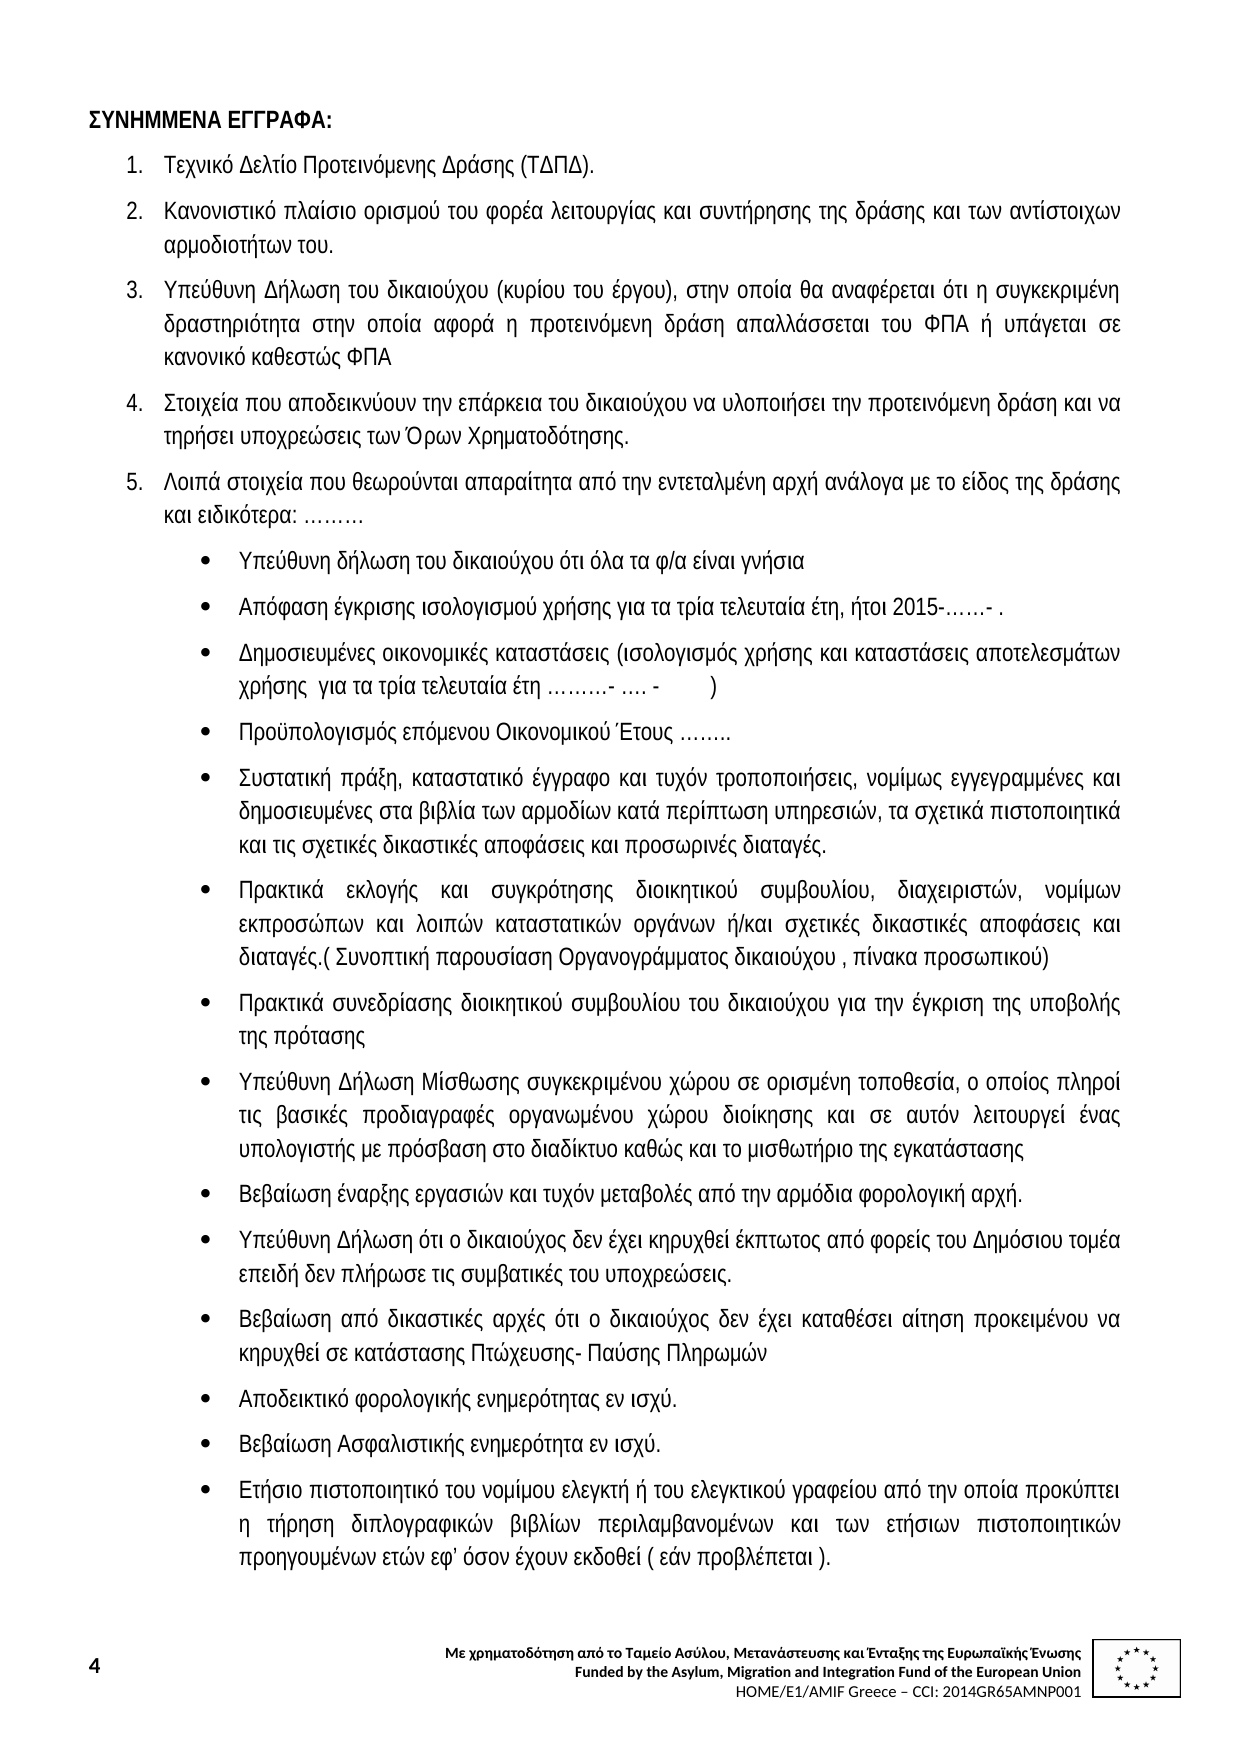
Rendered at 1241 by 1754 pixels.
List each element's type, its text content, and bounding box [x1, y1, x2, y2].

list Υπεύθυνη Δήλωση Μίσθωσης συγκεκριμένου χώρου σε ορισμένη τοποθεσία, ο οποίος πληροί τις βασικές προδιαγραφές οργανωμένου χώρου διοίκησης και σε αυτόν λειτουργεί ένας υπολογιστής με πρόσβαση στο διαδίκτυο καθώς και το μισθωτήριο της εγκατάστασης [201, 1062, 1122, 1162]
list Προϋπολογισμός επόμενου Οικονομικού Έτους …….. [201, 712, 1122, 746]
list Στοιχεία που αποδεικνύουν την επάρκεια του δικαιούχου να υλοποιήσει την προτεινόμενη δράση και να τηρήσει υποχρεώσεις των Όρων Χρηματοδότησης. [126, 383, 1122, 450]
list Κανονιστικό πλαίσιο ορισμού του φορέα λειτουργίας και συντήρησης της δράσης και των αντίστοιχων αρμοδιοτήτων του. [126, 192, 1122, 258]
list Υπεύθυνη δήλωση του δικαιούχου ότι όλα τα φ/α είναι γνήσια [201, 542, 1122, 575]
list Βεβαίωση Ασφαλιστικής ενημερότητα εν ισχύ. [201, 1425, 1122, 1458]
list Απόφαση έγκρισης ισολογισμού χρήσης για τα τρία τελευταία έτη, ήτοι 2015-……- . [201, 587, 1122, 621]
text ΣΥΝΗΜΜΕΝΑ ΕΓΓΡΑΦΑ: [89, 100, 1122, 133]
list Πρακτικά συνεδρίασης διοικητικού συμβουλίου του δικαιούχου για την έγκριση της υποβολής της πρότασης [201, 983, 1122, 1050]
list Βεβαίωση από δικαστικές αρχές ότι ο δικαιούχος δεν έχει καταθέσει αίτηση προκειμένου να κηρυχθεί σε κατάστασης Πτώχευσης- Παύσης Πληρωμών [201, 1300, 1122, 1367]
list Ετήσιο πιστοποιητικό του νομίμου ελεγκτή ή του ελεγκτικού γραφείου από την οποία προκύπτει η τήρηση διπλογραφικών βιβλίων περιλαμβανομένων και των ετήσιων πιστοποιητικών προηγουμένων ετών εφ’ όσον έχουν εκδοθεί ( εάν προβλέπεται ). [201, 1471, 1122, 1571]
list Αποδεικτικό φορολογικής ενημερότητας εν ισχύ. [201, 1379, 1122, 1412]
list Πρακτικά εκλογής και συγκρότησης διοικητικού συμβουλίου, διαχειριστών, νομίμων εκπροσώπων και λοιπών καταστατικών οργάνων ή/και σχετικές δικαστικές αποφάσεις και διαταγές.( Συνοπτική παρουσίαση Οργανογράμματος δικαιούχου , πίνακα προσωπικού) [201, 871, 1122, 971]
list Υπεύθυνη Δήλωση ότι ο δικαιούχος δεν έχει κηρυχθεί έκπτωτος από φορείς του Δημόσιου τομέα επειδή δεν πλήρωσε τις συμβατικές του υποχρεώσεις. [201, 1221, 1122, 1287]
list Υπεύθυνη Δήλωση του δικαιούχου (κυρίου του έργου), στην οποία θα αναφέρεται ότι η συγκεκριμένη δραστηριότητα στην οποία αφορά η προτεινόμενη δράση απαλλάσσεται του ΦΠΑ ή υπάγεται σε κανονικό καθεστώς ΦΠΑ [126, 271, 1122, 371]
list Τεχνικό Δελτίο Προτεινόμενης Δράσης (ΤΔΠΔ). [126, 146, 1122, 179]
list Βεβαίωση έναρξης εργασιών και τυχόν μεταβολές από την αρμόδια φορολογική αρχή. [201, 1175, 1122, 1208]
list Συστατική πράξη, καταστατικό έγγραφο και τυχόν τροποποιήσεις, νομίμως εγγεγραμμένες και δημοσιευμένες στα βιβλία των αρμοδίων κατά περίπτωση υπηρεσιών, τα σχετικά πιστοποιητικά και τις σχετικές δικαστικές αποφάσεις και προσωρινές διαταγές. [201, 758, 1122, 858]
list Δημοσιευμένες οικονομικές καταστάσεις (ισολογισμός χρήσης και καταστάσεις αποτελεσμάτων χρήσης για τα τρία τελευταία έτη ………- …. - ) [201, 633, 1122, 700]
picture [1094, 1640, 1180, 1696]
list Λοιπά στοιχεία που θεωρούνται απαραίτητα από την εντεταλμένη αρχή ανάλογα με το είδος της δράσης και ειδικότερα: ……… [126, 462, 1122, 529]
